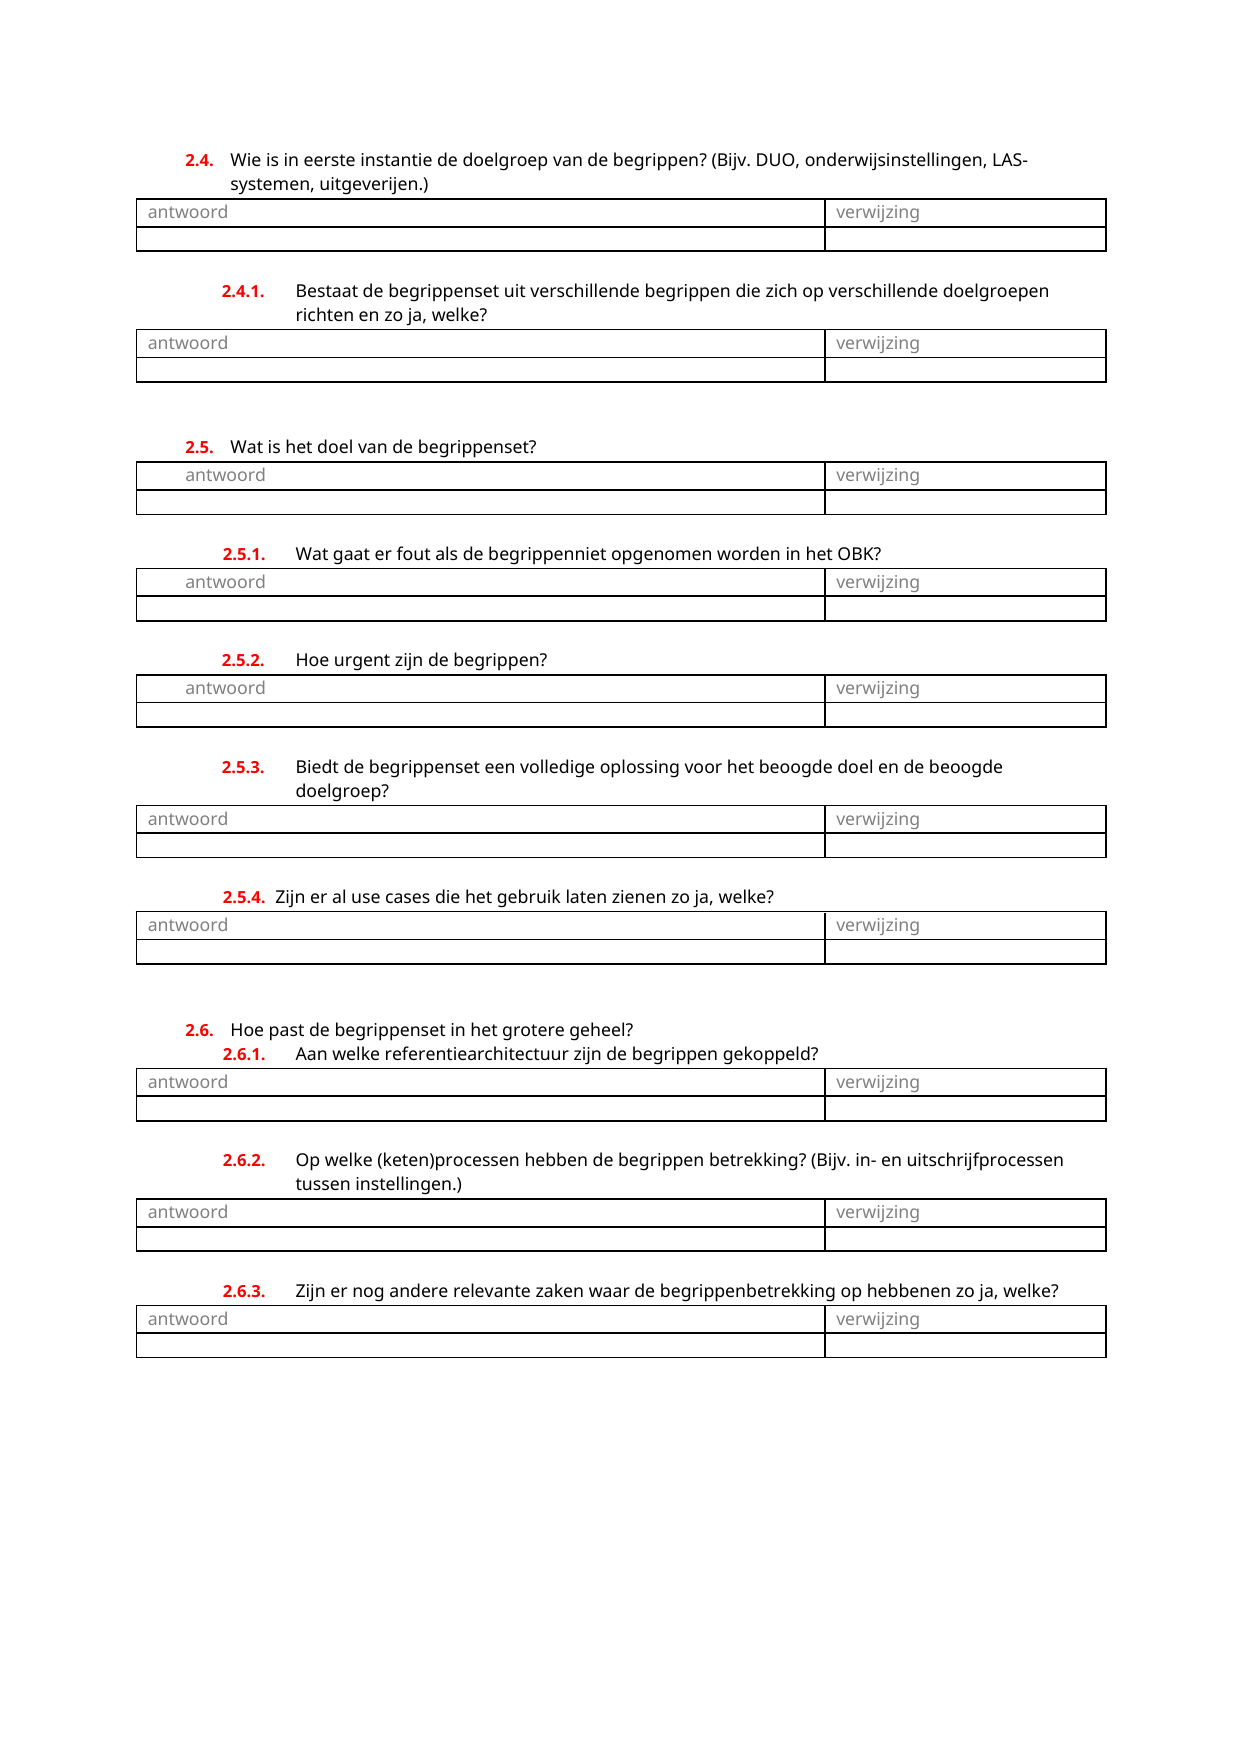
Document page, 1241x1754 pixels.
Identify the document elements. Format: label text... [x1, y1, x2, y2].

list Zijn er al use cases die het gebruik laten zienen zo ja, welke? [223, 884, 1092, 909]
table_header antwoord [137, 676, 824, 702]
table_cell [826, 228, 1105, 250]
list Wie is in eerste instantie de doelgroep van de begrippen? (Bijv. DUO, onderwijsinstellingen, LAS-systemen, uitgeverijen.) [185, 148, 1092, 196]
table_cell [137, 1228, 824, 1250]
table_header antwoord [137, 1306, 824, 1332]
table_header verwijzing [826, 806, 1105, 832]
table_cell [826, 1097, 1105, 1120]
table_cell [137, 1097, 824, 1120]
table_cell [826, 834, 1105, 857]
table_cell [826, 1334, 1105, 1357]
table_header verwijzing [826, 463, 1105, 489]
table_cell [137, 358, 824, 381]
table_header verwijzing [826, 200, 1105, 226]
table_cell [137, 703, 824, 726]
table_cell [826, 703, 1105, 726]
table_cell [137, 834, 824, 857]
table_header verwijzing [826, 1306, 1105, 1332]
table_header antwoord [137, 569, 824, 595]
list Op welke (keten)processen hebben de begrippen betrekking? (Bijv. in- en uitschrijfprocessen tussen instellingen.) [223, 1148, 1092, 1196]
table_cell [137, 940, 824, 963]
table_header antwoord [137, 1069, 824, 1095]
list Wat is het doel van de begrippenset? [185, 435, 1092, 459]
table_cell [137, 228, 824, 250]
table_cell [826, 1228, 1105, 1250]
list Hoe past de begrippenset in het grotere geheel? [185, 1017, 1092, 1041]
table_cell [826, 358, 1105, 381]
table_cell [137, 1334, 824, 1357]
table_cell [137, 491, 824, 513]
list Aan welke referentiearchitectuur zijn de begrippen gekoppeld? [223, 1041, 1092, 1066]
table_header antwoord [137, 330, 824, 356]
table_header verwijzing [826, 1200, 1105, 1226]
list Wat gaat er fout als de begrippenniet opgenomen worden in het OBK? [223, 541, 1092, 566]
table_cell [826, 491, 1105, 513]
table_header verwijzing [826, 1069, 1105, 1095]
list Zijn er nog andere relevante zaken waar de begrippenbetrekking op hebbenen zo ja, welke? [223, 1278, 1092, 1302]
table_header antwoord [137, 200, 824, 226]
table_cell [826, 940, 1105, 963]
table_cell [826, 597, 1105, 620]
table_header verwijzing [826, 330, 1105, 356]
table_header verwijzing [826, 569, 1105, 595]
list Bestaat de begrippenset uit verschillende begrippen die zich op verschillende doelgroepen richten en zo ja, welke? [222, 278, 1092, 327]
table_header verwijzing [826, 912, 1105, 939]
table_header antwoord [137, 1200, 824, 1226]
table_header antwoord [137, 912, 825, 939]
list Hoe urgent zijn de begrippen? [222, 648, 1092, 672]
table_cell [137, 597, 824, 620]
table_header verwijzing [826, 676, 1105, 702]
table_header antwoord [137, 806, 824, 832]
table_header antwoord [137, 463, 824, 489]
list Biedt de begrippenset een volledige oplossing voor het beoogde doel en de beoogde doelgroep? [222, 754, 1092, 802]
